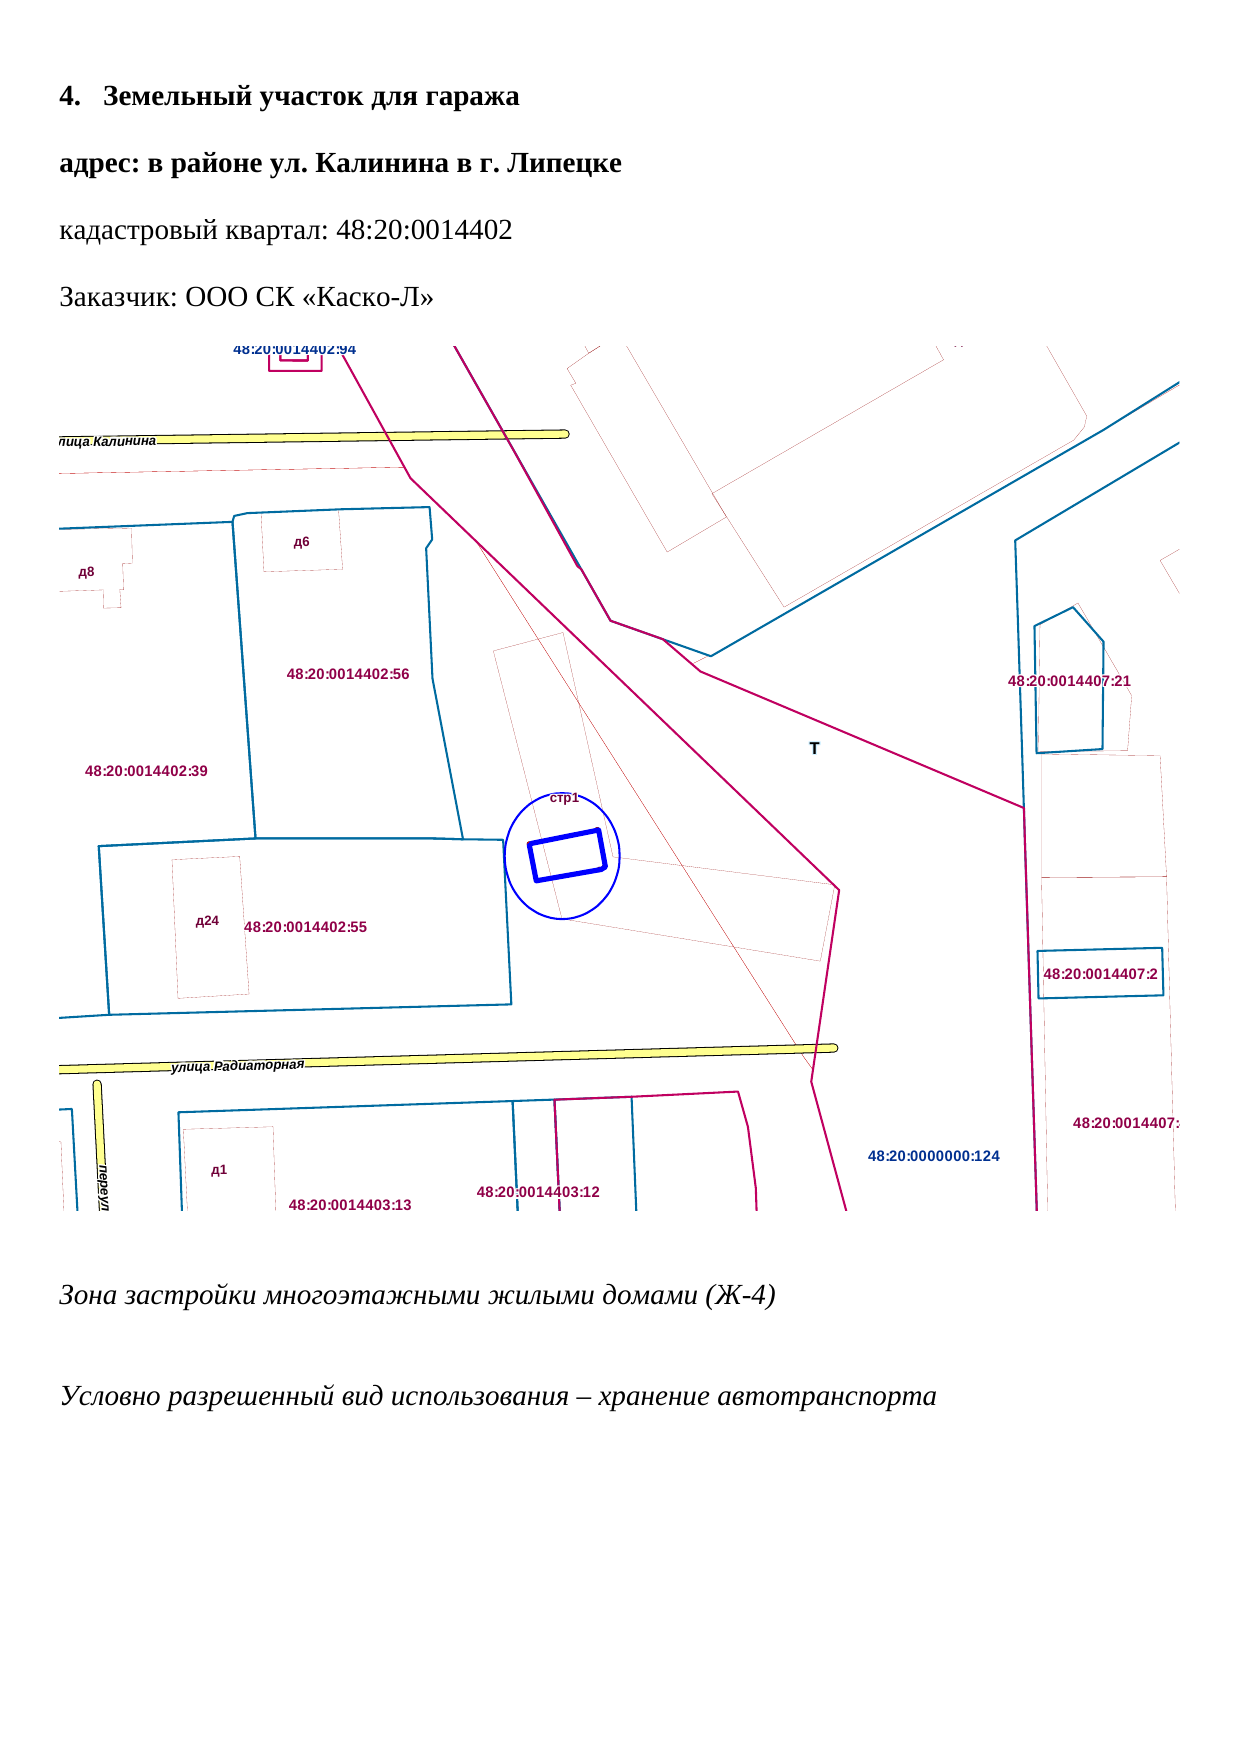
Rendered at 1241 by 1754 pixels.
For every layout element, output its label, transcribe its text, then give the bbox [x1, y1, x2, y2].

list Земельный участок для гаража [59, 78, 1181, 111]
text Зона застройки многоэтажными жилыми домами (Ж-4) [59, 1277, 1181, 1311]
text Заказчик: ООО СК «Каско-Л» [59, 279, 1181, 313]
text кадастровый квартал: 48:20:0014402 [59, 212, 1181, 246]
list адрес: в районе ул. Калинина в г. Липецке [59, 145, 1181, 178]
text Условно разрешенный вид использования – хранение автотранспорта [59, 1378, 1181, 1412]
